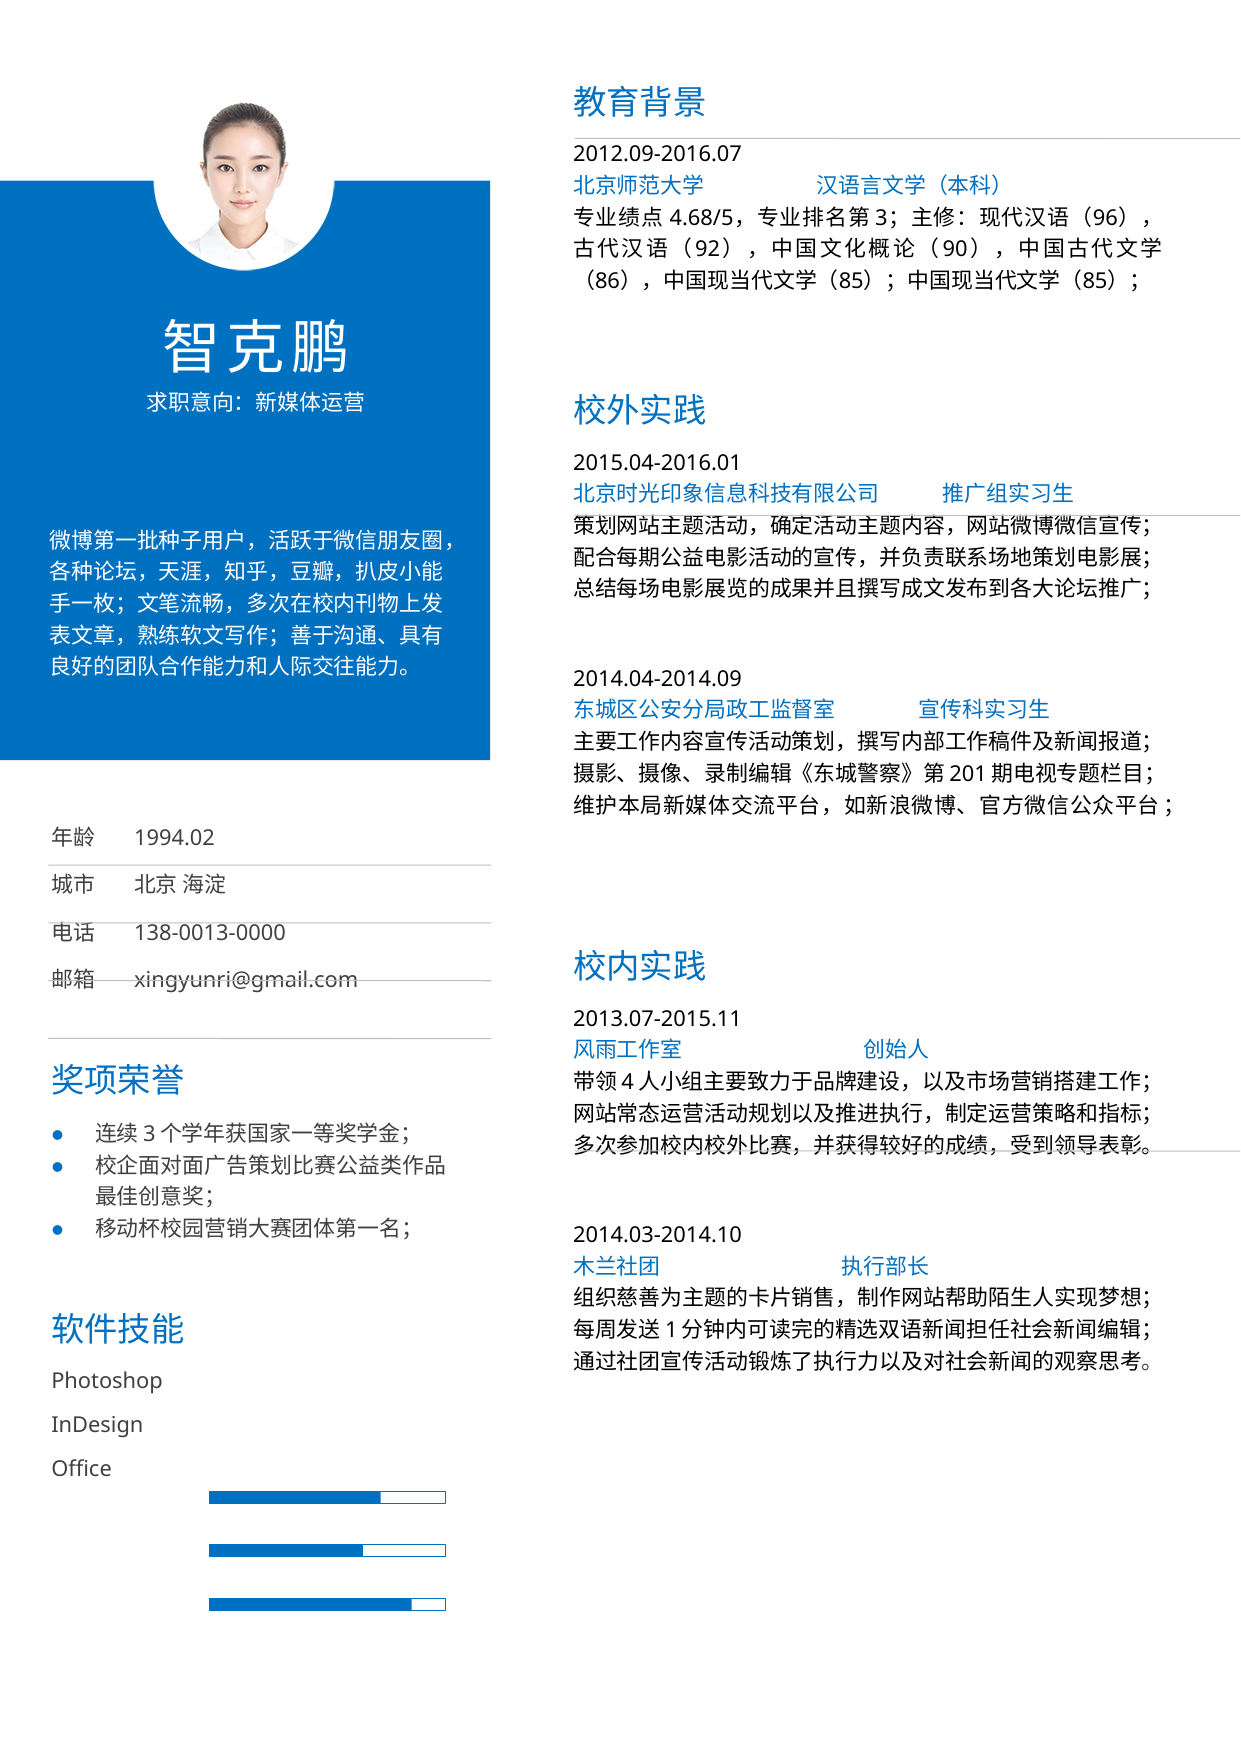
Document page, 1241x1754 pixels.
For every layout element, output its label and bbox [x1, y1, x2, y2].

picture [145, 80, 343, 278]
